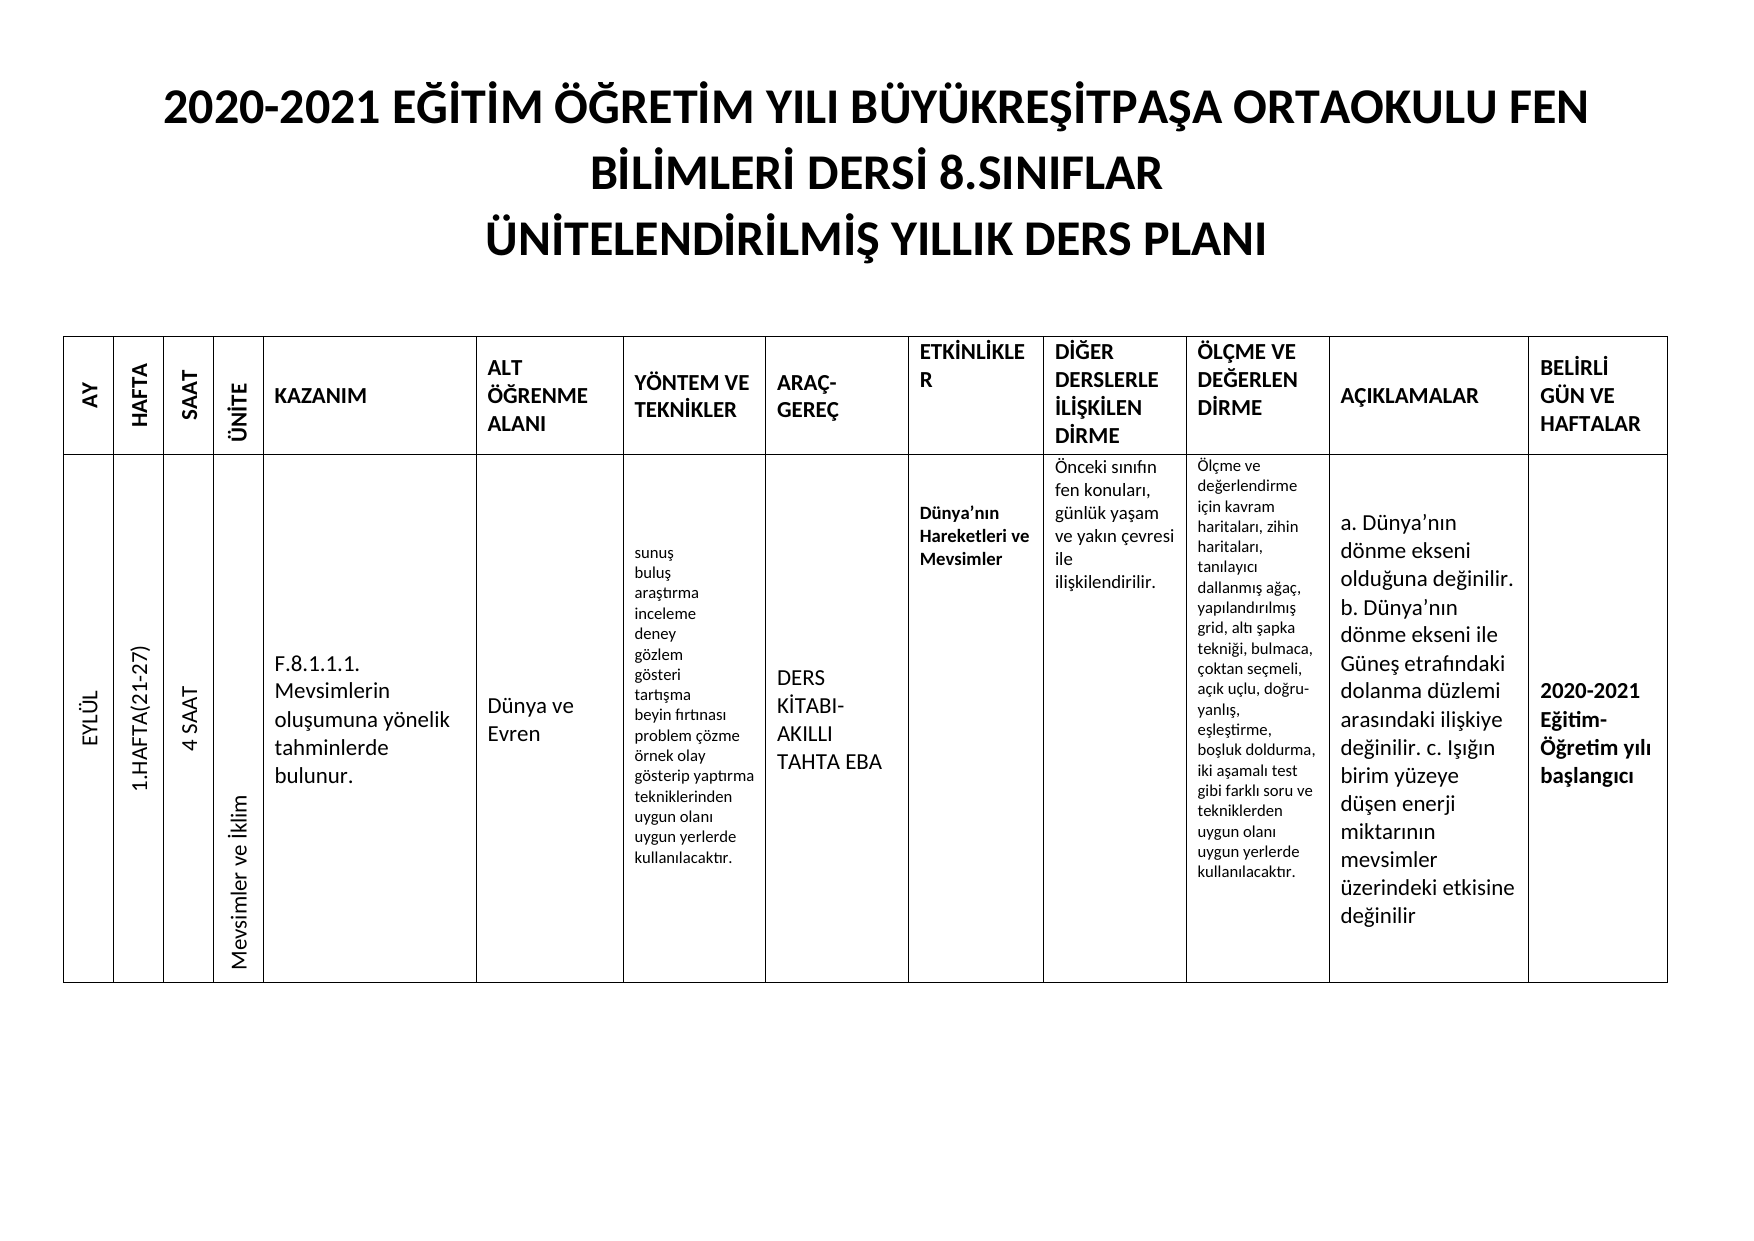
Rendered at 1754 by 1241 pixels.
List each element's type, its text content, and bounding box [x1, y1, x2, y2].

text 2020-2021 EĞİTİM ÖĞRETİM YILI BÜYÜKREŞİTPAŞA ORTAOKULU FEN BİLİMLERİ DERSİ 8.SINIFLAR ÜNİTELENDİRİLMİŞ YILLIK DERS PLANI [75, 75, 1679, 268]
table_header ÖLÇME VE DEĞERLEN DİRME [1187, 337, 1329, 454]
table_cell Mevsimler ve İklim [214, 455, 263, 982]
table_cell 4 SAAT [164, 455, 213, 982]
table_cell DERS KİTABI-AKILLI TAHTA EBA [766, 455, 908, 982]
table_cell a. Dünya’nın dönme ekseni olduğuna değinilir. b. Dünya’nın dönme ekseni ile Güneş etrafındaki dolanma düzlemi arasındaki ilişkiye değinilir. c. Işığın birim yüzeye düşen enerji miktarının mevsimler üzerindeki etkisine değinilir [1330, 455, 1528, 982]
table_cell 2020-2021 Eğitim-Öğretim yılı başlangıcı [1529, 455, 1667, 982]
table_cell EYLÜL [64, 455, 113, 982]
table_cell Dünya’nın Hareketleri ve Mevsimler [909, 455, 1043, 982]
table_header ALT ÖĞRENME ALANI [477, 337, 623, 454]
table_header ÜNİTE [214, 337, 263, 454]
table_header HAFTA [114, 337, 163, 454]
table_header AÇIKLAMALAR [1330, 337, 1528, 454]
table_header AY [64, 337, 113, 454]
table_header ETKİNLİKLER [909, 337, 1043, 454]
table_header BELİRLİ GÜN VE HAFTALAR [1529, 337, 1667, 454]
table_header DİĞER DERSLERLE İLİŞKİLEN DİRME [1044, 337, 1186, 454]
table_header SAAT [164, 337, 213, 454]
table_cell Önceki sınıfın fen konuları, günlük yaşam ve yakın çevresi ile ilişkilendirilir. [1044, 455, 1186, 982]
table_header YÖNTEM VE TEKNİKLER [624, 337, 765, 454]
table_header KAZANIM [264, 337, 476, 454]
table_cell Dünya ve Evren [477, 455, 623, 982]
table_header ARAÇ- GEREÇ [766, 337, 908, 454]
table_cell F.8.1.1.1. Mevsimlerin oluşumuna yönelik tahminlerde bulunur. [264, 455, 476, 982]
table_cell 1.HAFTA(21-27) [114, 455, 163, 982]
